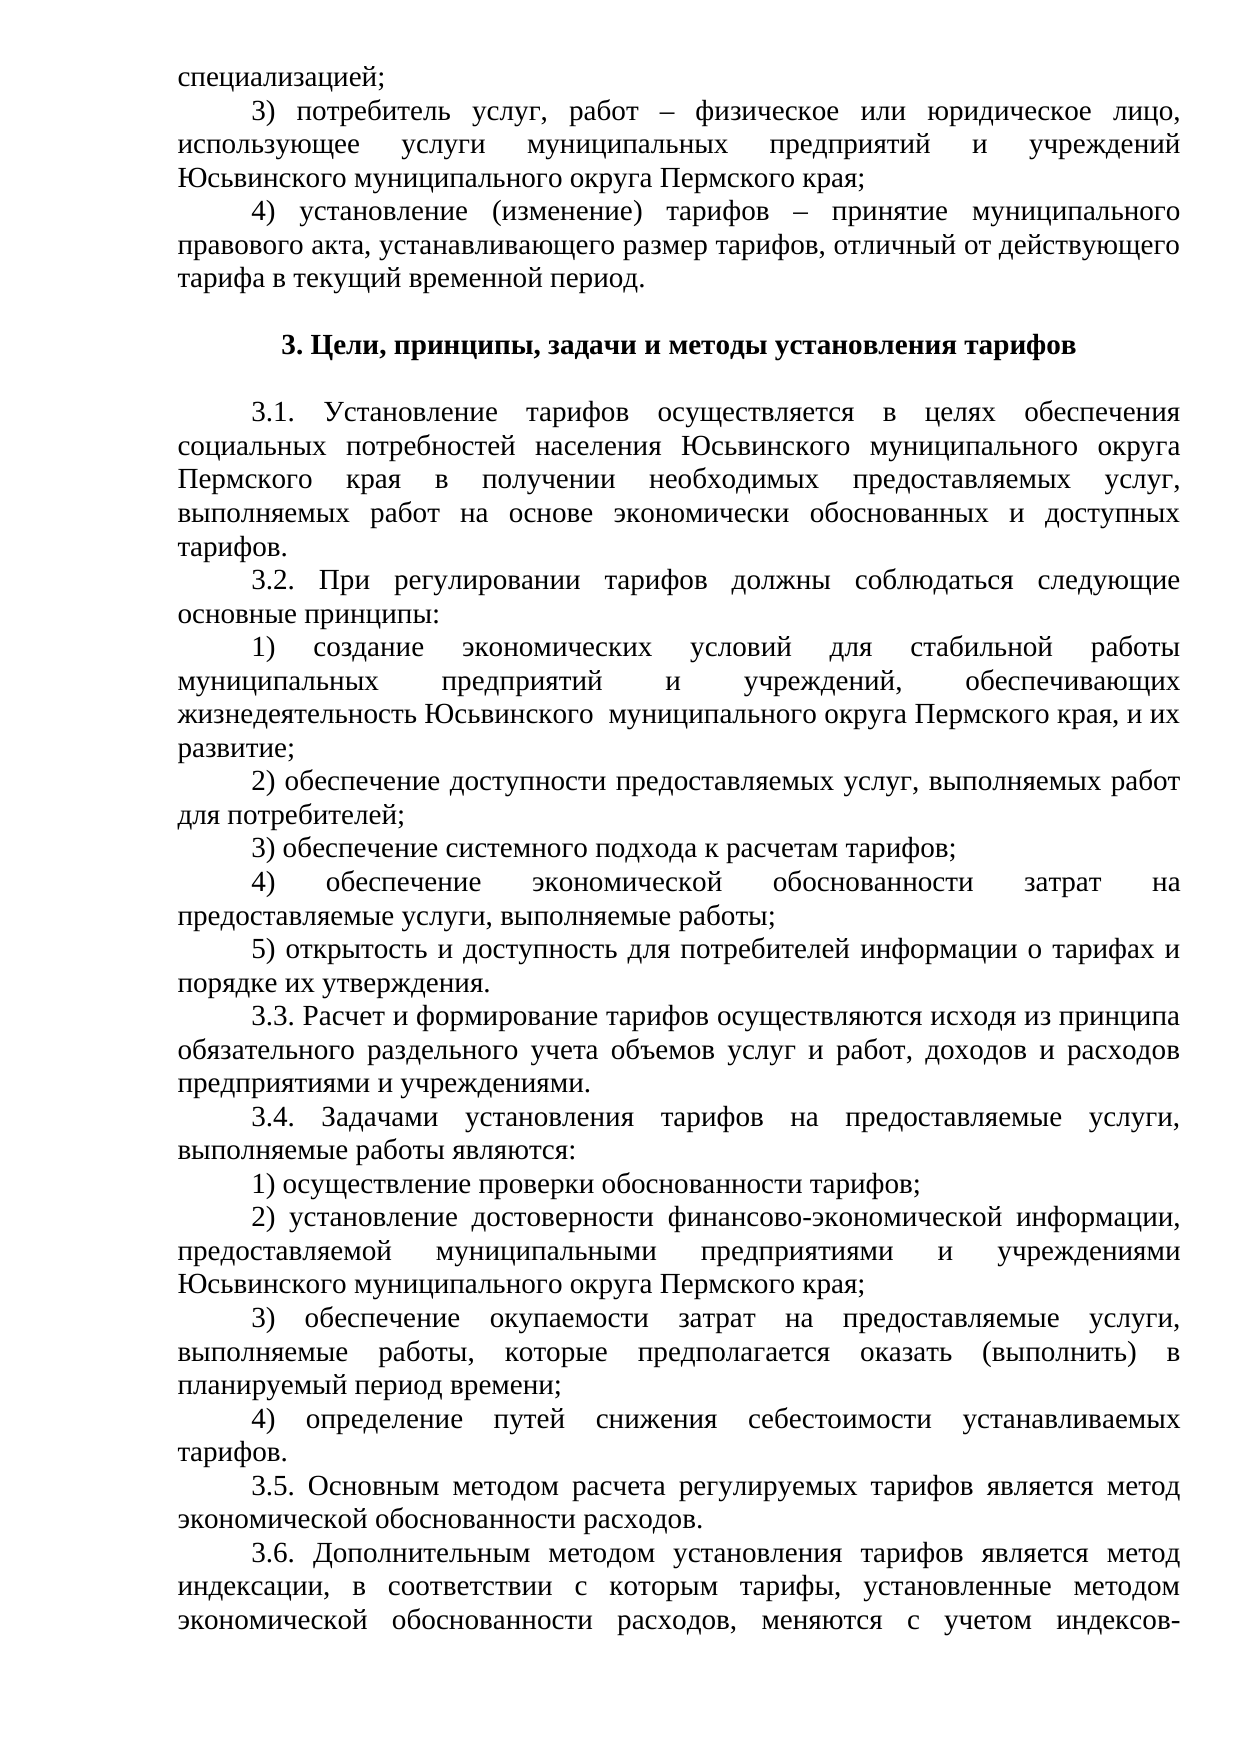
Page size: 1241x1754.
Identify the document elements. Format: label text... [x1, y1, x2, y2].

title 3.1. Установление тарифов осуществляется в целях обеспечения социальных потребностей населения Юсьвинского муниципального округа Пермского края в получении необходимых предоставляемых услуг, выполняемых работ на основе экономически обоснованных и доступных тарифов. [177, 394, 1181, 562]
text 3.2. При регулировании тарифов должны соблюдаться следующие основные принципы: [177, 562, 1181, 629]
text 3) потребитель услуг, работ – физическое или юридическое лицо, использующее услуги муниципальных предприятий и учреждений Юсьвинского муниципального округа Пермского края; [177, 93, 1181, 193]
text 4) обеспечение экономической обоснованности затрат на предоставляемые услуги, выполняемые работы; [177, 864, 1181, 931]
text 3.4. Задачами установления тарифов на предоставляемые услуги, выполняемые работы являются: [177, 1099, 1181, 1166]
text 4) установление (изменение) тарифов – принятие муниципального правового акта, устанавливающего размер тарифов, отличный от действующего тарифа в текущий временной период. [177, 193, 1181, 294]
text 3) обеспечение окупаемости затрат на предоставляемые услуги, выполняемые работы, которые предполагается оказать (выполнить) в планируемый период времени; [177, 1300, 1181, 1401]
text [177, 59, 1181, 93]
text 2) обеспечение доступности предоставляемых услуг, выполняемых работ для потребителей; [177, 763, 1181, 831]
text 2) установление достоверности финансово-экономической информации, предоставляемой муниципальными предприятиями и учреждениями Юсьвинского муниципального округа Пермского края; [177, 1199, 1181, 1300]
title 3. Цели, принципы, задачи и методы установления тарифов [177, 327, 1181, 361]
text 5) открытость и доступность для потребителей информации о тарифах и порядке их утверждения. [177, 931, 1181, 998]
text 1) создание экономических условий для стабильной работы муниципальных предприятий и учреждений, обеспечивающих жизнедеятельность Юсьвинского муниципального округа Пермского края, и их развитие; [177, 629, 1181, 763]
text 3.3. Расчет и формирование тарифов осуществляются исходя из принципа обязательного раздельного учета объемов услуг и работ, доходов и расходов предприятиями и учреждениями. [177, 998, 1181, 1099]
text 3.5. Основным методом расчета регулируемых тарифов является метод экономической обоснованности расходов. [177, 1468, 1181, 1535]
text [177, 1535, 1181, 1636]
text 3) обеспечение системного подхода к расчетам тарифов; [177, 831, 1181, 864]
text 1) осуществление проверки обоснованности тарифов; [177, 1166, 1181, 1199]
text 4) определение путей снижения себестоимости устанавливаемых тарифов. [177, 1401, 1181, 1468]
